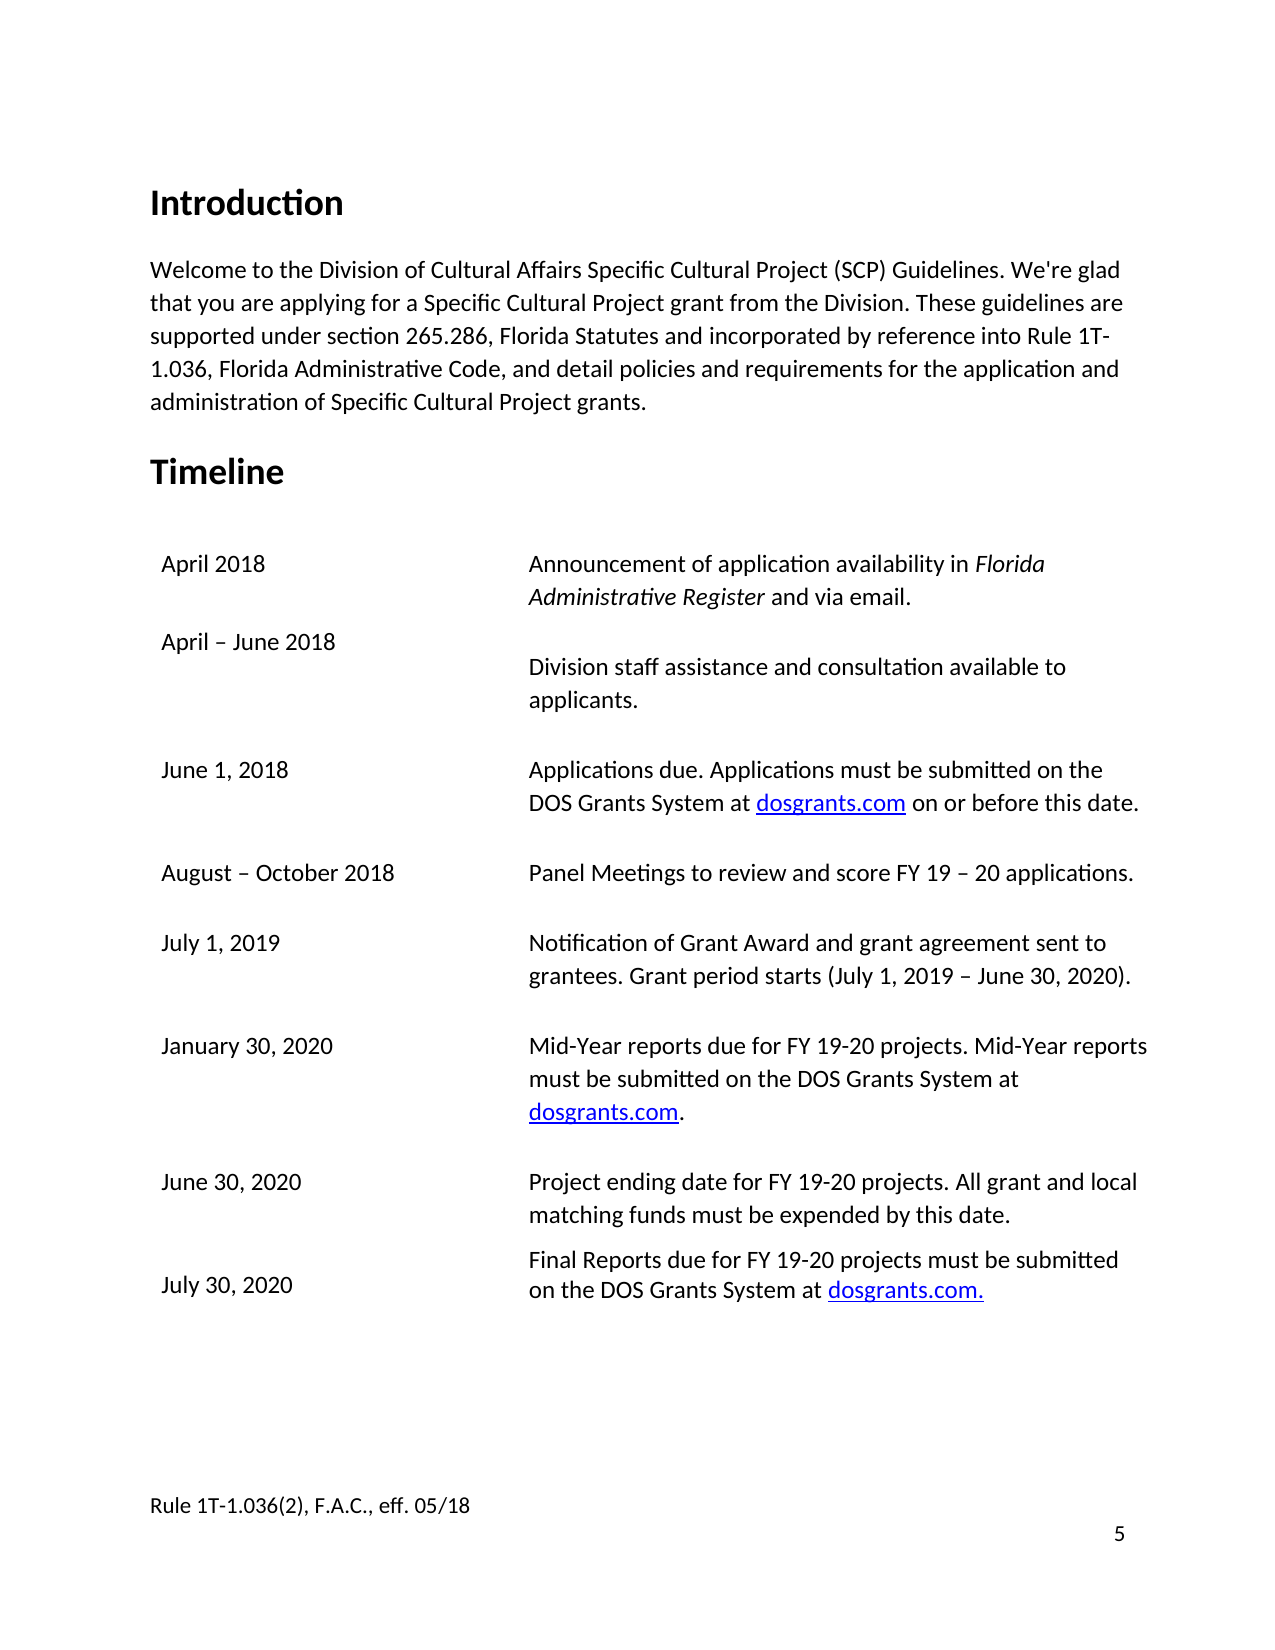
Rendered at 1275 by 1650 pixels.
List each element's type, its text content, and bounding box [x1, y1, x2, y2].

table_cell Division staff assistance and consultation available to applicants. [518, 626, 1162, 729]
table_cell Final Reports due for FY 19-20 projects must be submitted on the DOS Grants System at dosgrants.com. [518, 1244, 1162, 1314]
table_cell August – October 2018 [150, 832, 517, 902]
table_cell Notification of Grant Award and grant agreement sent to grantees. Grant period starts (July 1, 2019 – June 30, 2020). [518, 902, 1162, 1005]
table_header April 2018 [150, 523, 517, 626]
table_cell July 1, 2019 [150, 902, 517, 1005]
table_cell Project ending date for FY 19-20 projects. All grant and local matching funds must be expended by this date. [518, 1141, 1162, 1244]
table_cell Panel Meetings to review and score FY 19 – 20 applications. [518, 832, 1162, 902]
table_cell June 1, 2018 [150, 729, 517, 832]
table_cell April – June 2018 [150, 626, 517, 729]
table_header Announcement of application availability in Florida Administrative Register and via email. [518, 523, 1162, 626]
subtitle Timeline [150, 448, 1125, 494]
table_cell January 30, 2020 [150, 1005, 517, 1141]
table_cell July 30, 2020 [150, 1244, 517, 1314]
table_cell June 30, 2020 [150, 1141, 517, 1244]
text Welcome to the Division of Cultural Affairs Specific Cultural Project (SCP) Guidelines. We're glad that you are applying for a Specific Cultural Project grant from the Division. These guidelines are supported under section 265.286, Florida Statutes and incorporated by reference into Rule 1T-1.036, Florida Administrative Code, and detail policies and requirements for the application and administration of Specific Cultural Project grants. [150, 254, 1125, 416]
table_cell Mid-Year reports due for FY 19-20 projects. Mid-Year reports must be submitted on the DOS Grants System at dosgrants.com. [518, 1005, 1162, 1141]
table_cell Applications due. Applications must be submitted on the DOS Grants System at dosgrants.com on or before this date. [518, 729, 1162, 832]
subtitle Introduction [150, 179, 1125, 225]
